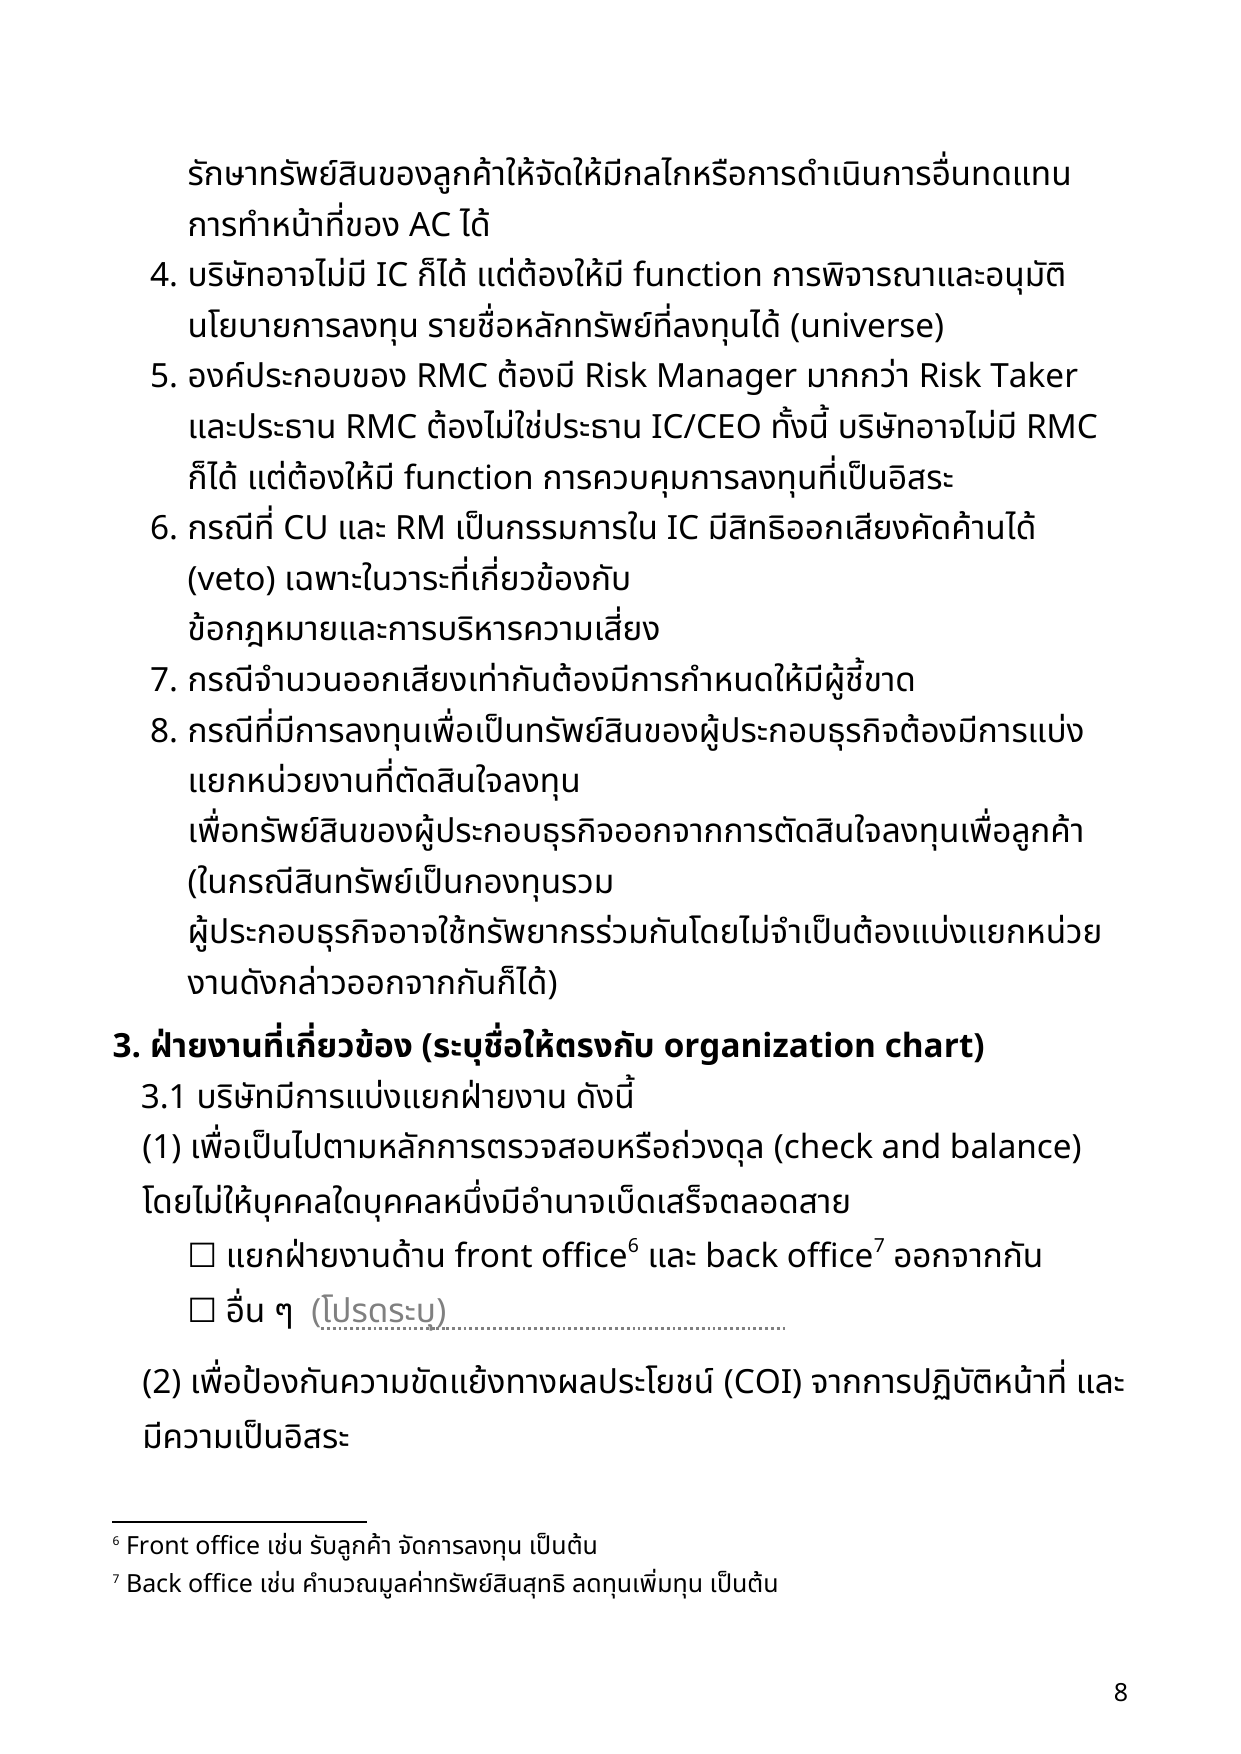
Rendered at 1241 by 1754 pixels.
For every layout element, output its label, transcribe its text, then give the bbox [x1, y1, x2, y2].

text อื่น ๆ (โปรดระบุ) [142, 1287, 1128, 1337]
text (1) เพื่อเป็นไปตามหลักการตรวจสอบหรือถ่วงดุล (check and balance) โดยไม่ให้บุคคลใดบุคคลหนึ่งมีอำนาจเบ็ดเสร็จตลอดสาย [142, 1123, 1128, 1228]
list กรณีที่มีการลงทุนเพื่อเป็นทรัพย์สินของผู้ประกอบธุรกิจต้องมีการแบ่งแยกหน่วยงานที่ตัดสินใจลงทุน เพื่อทรัพย์สินของผู้ประกอบธุรกิจออกจากการตัดสินใจลงทุนเพื่อลูกค้า (ในกรณีสินทรัพย์เป็นกองทุนรวม ผู้ประกอบธุรกิจอาจใช้ทรัพยากรร่วมกันโดยไม่จำเป็นต้องแบ่งแยกหน่วยงานดังกล่าวออกจากกันก็ได้) [150, 706, 1128, 1009]
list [150, 150, 1128, 251]
list องค์ประกอบของ RMC ต้องมี Risk Manager มากกว่า Risk Taker และประธาน RMC ต้องไม่ใช่ประธาน IC/CEO ทั้งนี้ บริษัทอาจไม่มี RMC ก็ได้ แต่ต้องให้มี function การควบคุมการลงทุนที่เป็นอิสระ [150, 352, 1128, 504]
text (2) เพื่อป้องกันความขัดแย้งทางผลประโยชน์ (COI) จากการปฏิบัติหน้าที่ และมีความเป็นอิสระ [142, 1358, 1132, 1463]
list บริษัทอาจไม่มี IC ก็ได้ แต่ต้องให้มี function การพิจารณาและอนุมัติ นโยบายการลงทุน รายชื่อหลักทรัพย์ที่ลงทุนได้ (universe) [150, 251, 1128, 352]
list กรณีที่ CU และ RM เป็นกรรมการใน IC มีสิทธิออกเสียงคัดค้านได้ (veto) เฉพาะในวาระที่เกี่ยวข้องกับ ข้อกฎหมายและการบริหารความเสี่ยง [150, 504, 1128, 656]
text แยกฝ่ายงานด้าน front office และ back office ออกจากกัน [142, 1232, 1128, 1283]
text 3.1 บริษัทมีการแบ่งแยกฝ่ายงาน ดังนี้ [141, 1073, 1128, 1123]
list กรณีจำนวนออกเสียงเท่ากันต้องมีการกำหนดให้มีผู้ชี้ขาด [150, 656, 1128, 706]
text 3. ฝ่ายงานที่เกี่ยวข้อง (ระบุชื่อให้ตรงกับ organization chart) [112, 1022, 1128, 1073]
